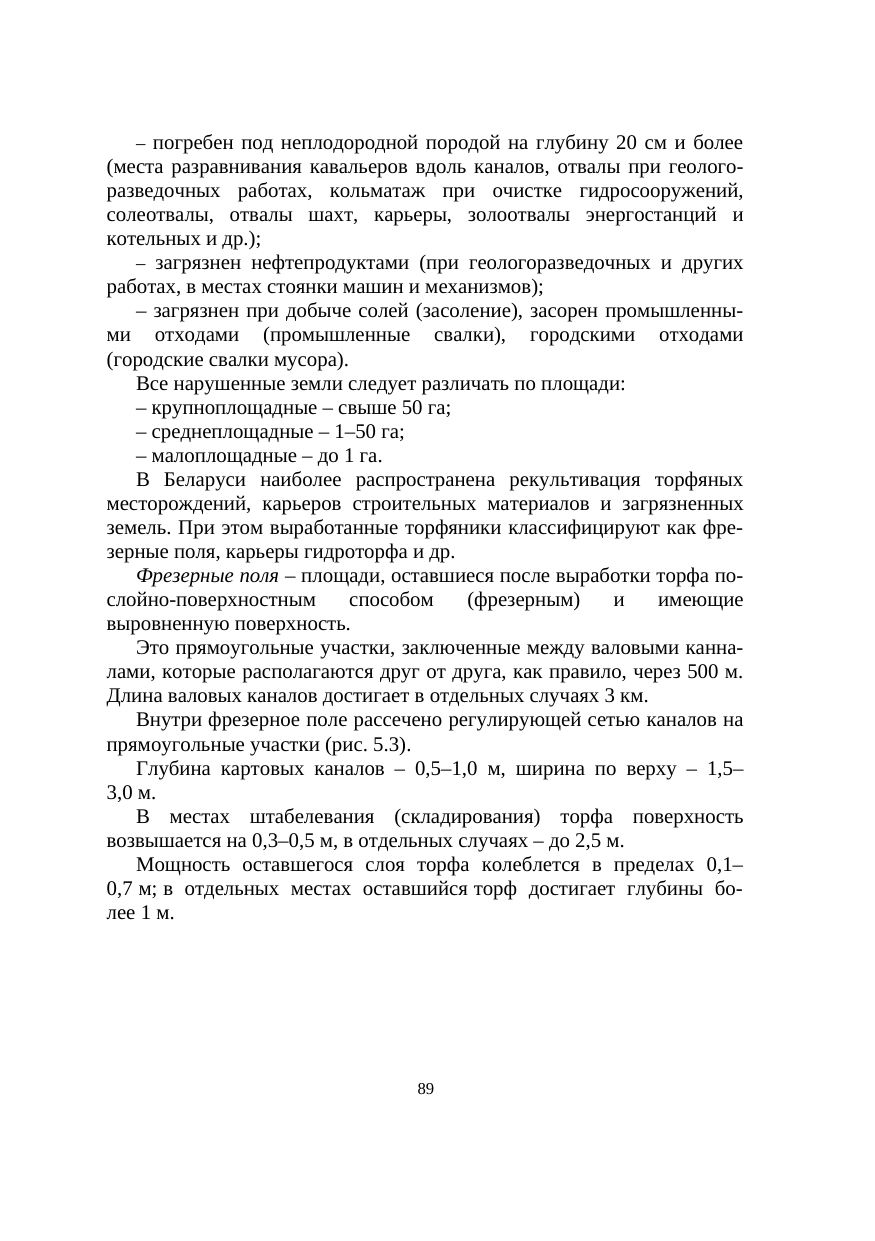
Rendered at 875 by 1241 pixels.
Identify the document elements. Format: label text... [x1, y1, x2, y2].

text Внутри фрезерное поле рассечено регулирующей сетью каналов на прямоугольные участки (рис. 5.3). [106, 707, 744, 756]
text В Беларуси наиболее распространена рекультивация торфяных месторождений, карьеров строительных материалов и загрязненных земель. При этом выработанные торфяники классифицируют как фре-зерные поля, карьеры гидроторфа и др. [106, 467, 744, 563]
text Это прямоугольные участки, заключенные между валовыми канна-лами, которые располагаются друг от друга, как правило, через . Длина валовых каналов достигает в отдельных случаях . [106, 635, 744, 707]
text – малоплощадные – до . [106, 443, 744, 467]
text – загрязнен при добыче солей (засоление), засорен промышленны-ми отходами (промышленные свалки), городскими отходами (городские свалки мусора). [106, 298, 744, 371]
text В местах штабелевания (складирования) торфа поверхность возвышается на 0,3–0,5 м, в отдельных случаях – до . [106, 804, 744, 852]
text – погребен под неплодородной породой на глубину и более (места разравнивания кавальеров вдоль каналов, отвалы при геолого-разведочных работах, кольматаж при очистке гидросооружений, солеотвалы, отвалы шахт, карьеры, золоотвалы энергостанций и котельных и др.); [106, 130, 744, 250]
text – среднеплощадные – 1–50 га; [106, 419, 744, 443]
text – загрязнен нефтепродуктами (при геологоразведочных и других работах, в местах стоянки машин и механизмов); [106, 250, 744, 298]
text Глубина картовых каналов – 0,5–1,0 м, ширина по верху – 1,5– 3,0 м. [106, 756, 744, 804]
text Мощность оставшегося слоя торфа колеблется в пределах 0,1– 0,7 м; в отдельных местах оставшийся торф достигает глубины бо-лее . [106, 852, 744, 924]
text Фрезерные поля – площади, оставшиеся после выработки торфа по-слойно-поверхностным способом (фрезерным) и имеющие выровненную поверхность. [106, 563, 744, 635]
text Все нарушенные земли следует различать по площади: [106, 371, 744, 394]
text – крупноплощадные – свыше ; [106, 394, 744, 419]
